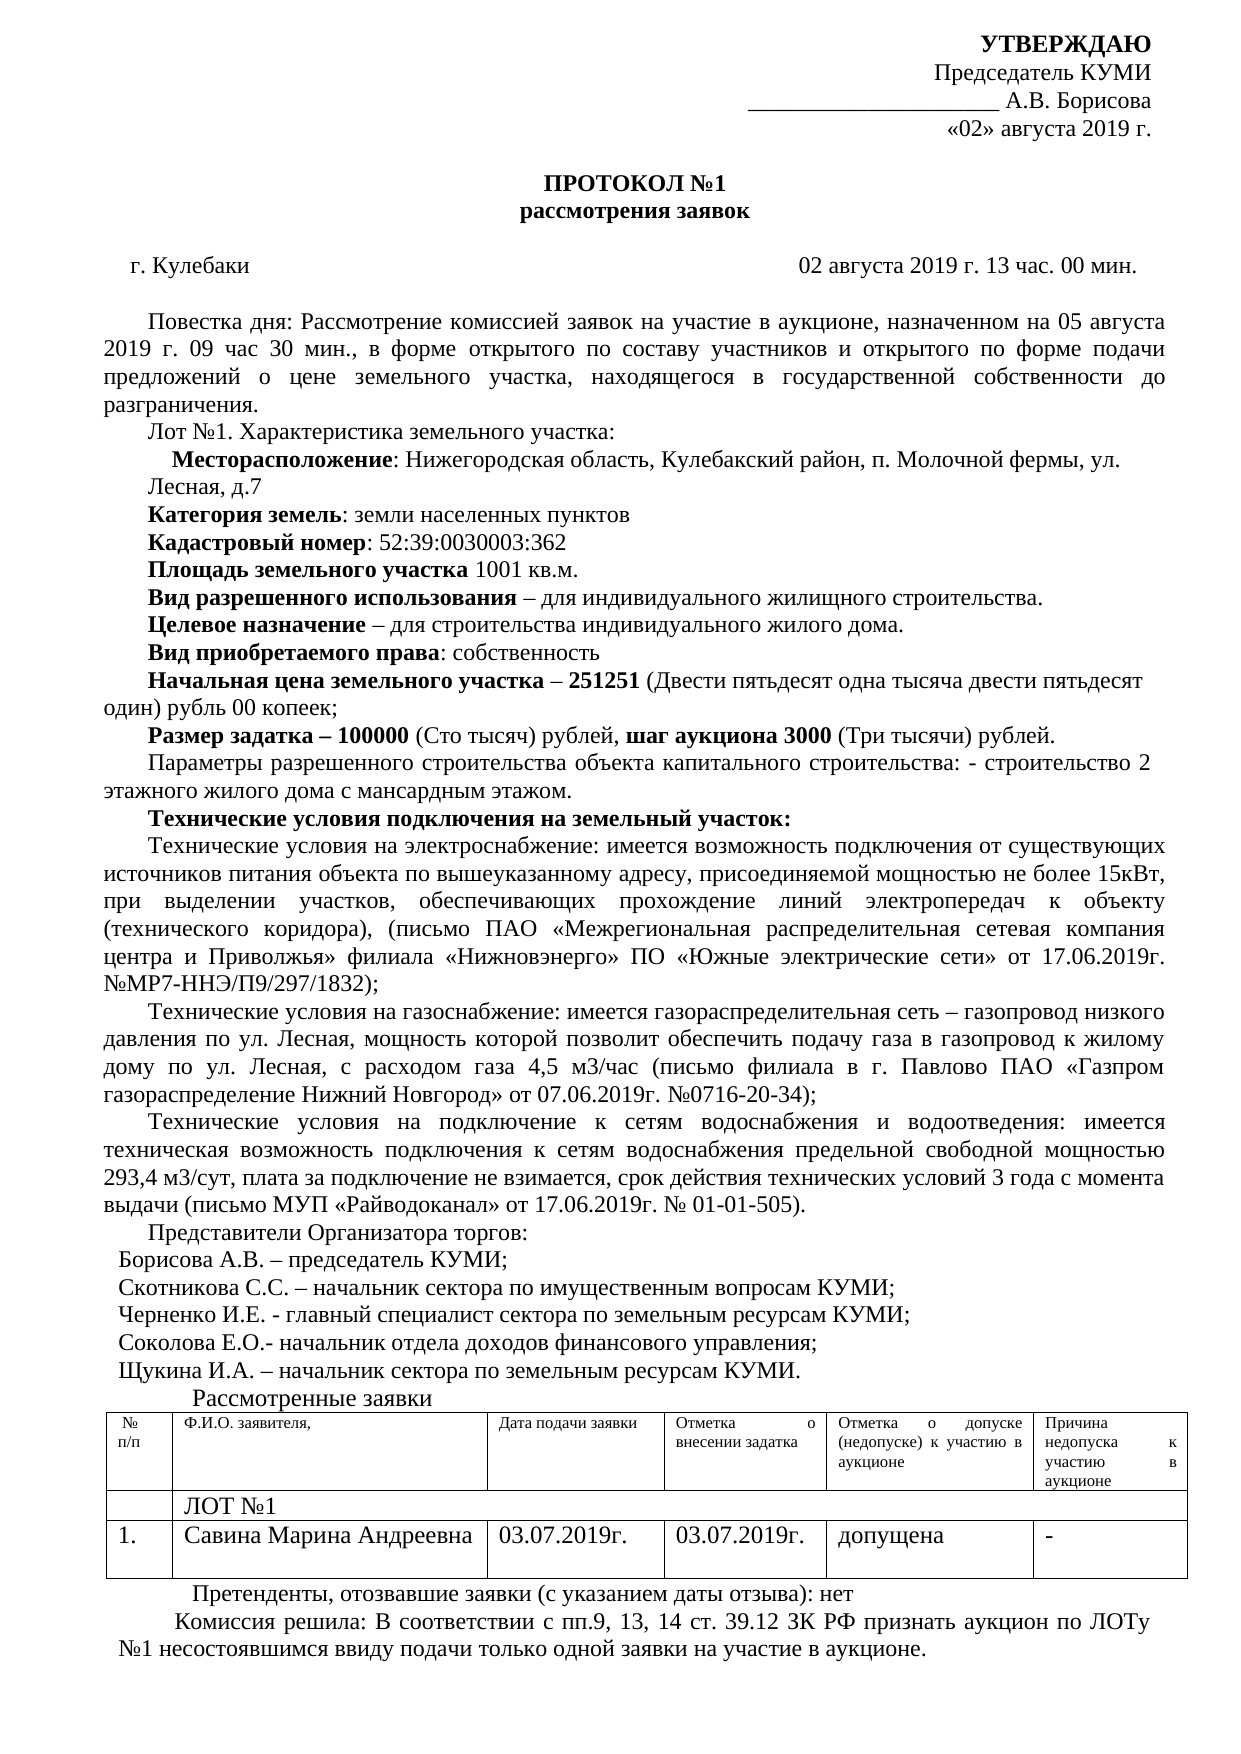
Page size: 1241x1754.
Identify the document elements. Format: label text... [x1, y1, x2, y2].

text Месторасположение: Нижегородская область, Кулебакский район, п. Молочной фермы, ул. Лесная, д.7 [148, 445, 1152, 500]
text Площадь земельного участка 1001 кв.м. [103, 555, 1152, 583]
text Размер задатка – 100000 (Сто тысяч) рублей, шаг аукциона 3000 (Три тысячи) рублей. [103, 721, 1167, 748]
text Комиссия решила: В соответствии с пп.9, 13, 14 ст. 39.12 ЗК РФ признать аукцион по ЛОТу №1 несостоявшимся ввиду подачи только одной заявки на участие в аукционе. [118, 1607, 1152, 1662]
table_header Ф.И.О. заявителя, [173, 1413, 487, 1490]
table_cell 1. [107, 1521, 172, 1578]
text г. Кулебаки 02 августа 2019 г. 13 час. 00 мин. [118, 252, 1152, 279]
text Технические условия на подключение к сетям водоснабжения и водоотведения: имеется техническая возможность подключения к сетям водоснабжения предельной свободной мощностью 293,4 м3/сут, плата за подключение не взимается, срок действия технических условий 3 года с момента выдачи (письмо МУП «Райводоканал» от 17.06.2019г. № 01-01-505). [103, 1107, 1167, 1218]
table_header Дата подачи заявки [488, 1413, 664, 1490]
text Черненко И.Е. - главный специалист сектора по земельным ресурсам КУМИ; [118, 1301, 1152, 1328]
table_cell Савина Марина Андреевна [173, 1521, 487, 1578]
table_header Отметка о допуске (недопуске) к участию в аукционе [827, 1413, 1033, 1490]
table_header № п/п [107, 1413, 172, 1490]
text Рассмотренные заявки [118, 1383, 1152, 1412]
table_cell [107, 1491, 172, 1519]
text рассмотрения заявок [118, 196, 1152, 224]
text Целевое назначение – для строительства индивидуального жилого дома. [103, 610, 1152, 638]
text Скотникова С.С. – начальник сектора по имущественным вопросам КУМИ; [118, 1273, 1152, 1301]
table_header Отметка о внесении задатка [665, 1413, 826, 1490]
text _____________________ А.В. Борисова [118, 86, 1152, 113]
text Кадастровый номер: 52:39:0030003:362 [103, 528, 1152, 555]
text Технические условия на электроснабжение: имеется возможность подключения от существующих источников питания объекта по вышеуказанному адресу, присоединяемой мощностью не более 15кВт, при выделении участков, обеспечивающих прохождение линий электропередач к объекту (технического коридора), (письмо ПАО «Межрегиональная распределительная сетевая компания центра и Приволжья» филиала «Нижновэнерго» ПО «Южные электрические сети» от 17.06.2019г. №МР7-ННЭ/П9/297/1832); [103, 831, 1167, 997]
text Повестка дня: Рассмотрение комиссией заявок на участие в аукционе, назначенном на 05 августа 2019 г. 09 час 30 мин., в форме открытого по составу участников и открытого по форме подачи предложений о цене земельного участка, находящегося в государственной собственности до разграничения. [103, 307, 1167, 417]
text Щукина И.А. – начальник сектора по земельным ресурсам КУМИ. [118, 1356, 1152, 1383]
text Борисова А.В. – председатель КУМИ; [118, 1245, 1152, 1273]
table_cell ЛОТ №1 [173, 1491, 1187, 1519]
text «02» августа 2019 г. [118, 113, 1152, 141]
text Технические условия подключения на земельный участок: [103, 804, 1167, 831]
text Вид приобретаемого права: собственность [103, 638, 1152, 666]
table_cell - [1034, 1521, 1187, 1578]
subtitle УТВЕРЖДАЮ [118, 29, 1152, 58]
text Категория земель: земли населенных пунктов [148, 500, 1152, 528]
subtitle ПРОТОКОЛ №1 [118, 169, 1152, 196]
text Технические условия на газоснабжение: имеется газораспределительная сеть – газопровод низкого давления по ул. Лесная, мощность которой позволит обеспечить подачу газа в газопровод к жилому дому по ул. Лесная, с расходом газа 4,5 м3/час (письмо филиала в г. Павлово ПАО «Газпром газораспределение Нижний Новгород» от 07.06.2019г. №0716-20-34); [103, 997, 1167, 1107]
text Начальная цена земельного участка – 251251 (Двести пятьдесят одна тысяча двести пятьдесят один) рубль 00 копеек; [103, 666, 1152, 721]
text Представители Организатора торгов: [148, 1218, 1152, 1245]
text Вид разрешенного использования – для индивидуального жилищного строительства. [103, 583, 1152, 610]
table_cell 03.07.2019г. [488, 1521, 664, 1578]
table_cell допущена [827, 1521, 1033, 1578]
table_header Причина недопуска к участию в аукционе [1034, 1413, 1187, 1490]
text Параметры разрешенного строительства объекта капитального строительства: - строительство 2 этажного жилого дома с мансардным этажом. [103, 748, 1152, 804]
text Претенденты, отозвавшие заявки (с указанием даты отзыва): нет [118, 1579, 1152, 1607]
text Председатель КУМИ [118, 58, 1152, 86]
table_cell 03.07.2019г. [665, 1521, 826, 1578]
text Соколова Е.О.- начальник отдела доходов финансового управления; [118, 1328, 1152, 1356]
text Лот №1. Характеристика земельного участка: [103, 417, 1152, 445]
